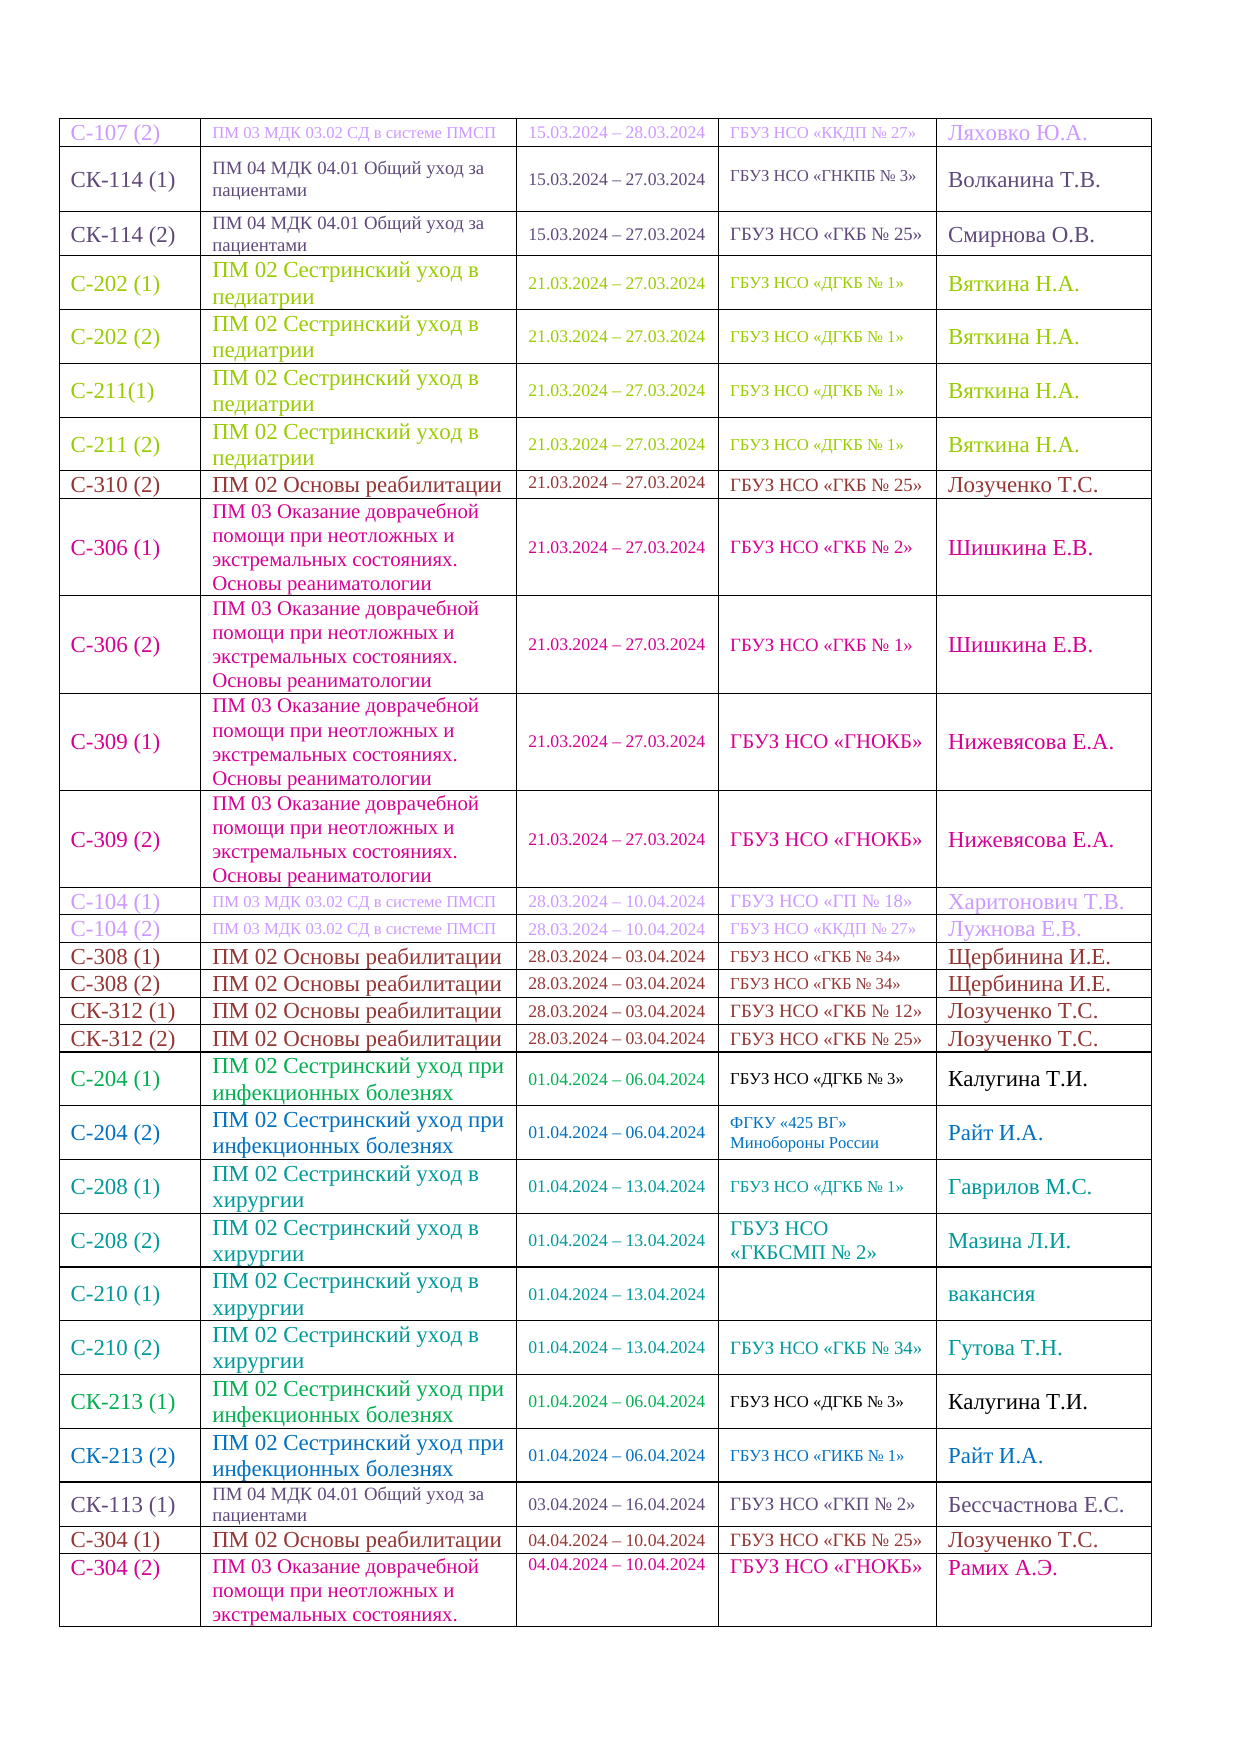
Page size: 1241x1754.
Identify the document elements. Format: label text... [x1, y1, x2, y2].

table_cell ПМ 02 Сестринский уход в хирургии [201, 1160, 516, 1213]
table_cell ГБУЗ НСО «ДГКБ № 1» [719, 1160, 936, 1213]
table_cell ПМ 03 Оказание доврачебной помощи при неотложных и экстремальных состояниях. Основы реаниматологии [201, 596, 516, 692]
table_cell ГБУЗ НСО «ГНОКБ» [719, 1554, 936, 1626]
table_cell 01.04.2024 – 13.04.2024 [517, 1268, 718, 1320]
table_cell Ляховко Ю.А. [937, 119, 1151, 146]
table_cell Гаврилов М.С. [937, 1160, 1151, 1213]
table_cell С-202 (2) [60, 310, 200, 363]
table_cell С-202 (1) [60, 256, 200, 309]
table_cell ПМ 02 Сестринский уход при инфекционных болезнях [201, 1106, 516, 1159]
table_cell СК-312 (2) [60, 1025, 200, 1051]
table_cell Лозученко Т.С. [937, 471, 1151, 498]
table_cell Мазина Л.И. [937, 1214, 1151, 1266]
table_cell ГБУЗ НСО «ДГКБ № 1» [719, 418, 936, 470]
table_cell С-211 (2) [60, 418, 200, 470]
table_cell С-309 (1) [60, 694, 200, 790]
table_cell 21.03.2024 – 27.03.2024 [517, 791, 718, 887]
table_cell Вяткина Н.А. [937, 418, 1151, 470]
table_cell 28.03.2024 – 03.04.2024 [517, 943, 718, 969]
table_cell ПМ 02 Основы реабилитации [201, 1025, 516, 1051]
table_cell 01.04.2024 – 06.04.2024 [517, 1429, 718, 1481]
table_cell ГБУЗ НСО «ГКБ № 25» [719, 471, 936, 498]
table_cell ПМ 03 МДК 03.02 СД в системе ПМСП [201, 888, 516, 914]
table_cell 01.04.2024 – 06.04.2024 [517, 1053, 718, 1105]
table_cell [517, 1554, 718, 1626]
table_cell Лозученко Т.С. [937, 998, 1151, 1024]
table_cell ПМ 03 Оказание доврачебной помощи при неотложных и экстремальных состояниях. Основы реаниматологии [201, 499, 516, 595]
table_cell Вяткина Н.А. [937, 364, 1151, 417]
table_cell 28.03.2024 – 10.04.2024 [517, 915, 718, 942]
table_cell СК-213 (1) [60, 1375, 200, 1428]
table_cell 28.03.2024 – 03.04.2024 [517, 970, 718, 997]
table_cell СК-113 (1) [60, 1483, 200, 1526]
table_cell ГБУЗ НСО «ККДП № 27» [719, 119, 936, 146]
table_cell ПМ 02 Основы реабилитации [201, 970, 516, 997]
table_cell ГБУЗ НСО «ГНОКБ» [719, 791, 936, 887]
table_cell Харитонович Т.В. [937, 888, 1151, 914]
table_cell [719, 1268, 936, 1320]
table_cell ПМ 03 Оказание доврачебной помощи при неотложных и экстремальных состояниях. Основы реаниматологии [201, 694, 516, 790]
table_cell С-308 (2) [60, 970, 200, 997]
table_cell Смирнова О.В. [937, 212, 1151, 255]
table_cell 21.03.2024 – 27.03.2024 [517, 694, 718, 790]
table_cell С-304 (2) [60, 1554, 200, 1626]
table_cell Нижевясова Е.А. [937, 694, 1151, 790]
table_cell ПМ 02 Сестринский уход в хирургии [201, 1268, 516, 1320]
table_cell ПМ 02 Сестринский уход в педиатрии [201, 256, 516, 309]
table_cell ПМ 02 Сестринский уход в хирургии [201, 1321, 516, 1374]
table_cell ГБУЗ НСО «ГКП № 2» [719, 1483, 936, 1526]
table_cell СК-312 (1) [60, 998, 200, 1024]
table_cell Щербинина И.Е. [937, 970, 1151, 997]
table_cell ГБУЗ НСО «ГКБ № 12» [719, 998, 936, 1024]
table_cell 28.03.2024 – 03.04.2024 [517, 1025, 718, 1051]
table_cell ГБУЗ НСО «ДГКБ № 1» [719, 364, 936, 417]
table_cell Вяткина Н.А. [937, 310, 1151, 363]
table_cell ПМ 02 Сестринский уход при инфекционных болезнях [201, 1375, 516, 1428]
table_cell С-309 (2) [60, 791, 200, 887]
table_cell 28.03.2024 – 03.04.2024 [517, 998, 718, 1024]
table_cell ГБУЗ НСО «ГКБ № 34» [719, 943, 936, 969]
table_cell ГБУЗ НСО «ДГКБ № 1» [719, 310, 936, 363]
table_cell С-210 (2) [60, 1321, 200, 1374]
table_cell Гутова Т.Н. [937, 1321, 1151, 1374]
table_cell Шишкина Е.В. [937, 596, 1151, 692]
table_cell ГБУЗ НСО «ГКБ № 25» [719, 212, 936, 255]
table_cell 21.03.2024 – 27.03.2024 [517, 499, 718, 595]
table_cell С-208 (2) [60, 1214, 200, 1266]
table_cell С-306 (1) [60, 499, 200, 595]
table_cell ПМ 02 Основы реабилитации [201, 471, 516, 498]
table_cell С-204 (1) [60, 1053, 200, 1105]
table_cell ГБУЗ НСО «ГКБ № 34» [719, 1321, 936, 1374]
table_cell 21.03.2024 – 27.03.2024 [517, 471, 718, 498]
table_cell ПМ 02 Сестринский уход в хирургии [201, 1214, 516, 1266]
table_cell вакансия [937, 1268, 1151, 1320]
table_cell ПМ 02 Основы реабилитации [201, 998, 516, 1024]
table_cell Рамих А.Э. [937, 1554, 1151, 1626]
table_cell ПМ 02 Основы реабилитации [201, 1527, 516, 1553]
table_cell ФГКУ «425 ВГ» Минобороны России [719, 1106, 936, 1159]
table_cell ПМ 03 МДК 03.02 СД в системе ПМСП [201, 915, 516, 942]
table_cell 01.04.2024 – 06.04.2024 [517, 1106, 718, 1159]
table_cell ГБУЗ НСО «ГКБ № 25» [719, 1527, 936, 1553]
table_cell ПМ 03 МДК 03.02 СД в системе ПМСП [201, 119, 516, 146]
table_cell ГБУЗ НСО «ГКБ № 34» [719, 970, 936, 997]
table_cell СК-114 (1) [60, 147, 200, 211]
table_cell ГБУЗ НСО «ГНКПБ № 3» [719, 147, 936, 211]
table_cell ПМ 04 МДК 04.01 Общий уход за пациентами [201, 1483, 516, 1526]
table_cell ГБУЗ НСО «ГКБСМП № 2» [719, 1214, 936, 1266]
table_cell С-104 (2) [60, 915, 200, 942]
table_cell Лозученко Т.С. [937, 1527, 1151, 1553]
table_cell 01.04.2024 – 13.04.2024 [517, 1160, 718, 1213]
table_cell СК-114 (2) [60, 212, 200, 255]
table_cell С-204 (2) [60, 1106, 200, 1159]
table_cell С-211(1) [60, 364, 200, 417]
table_cell С-104 (1) [60, 888, 200, 914]
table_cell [201, 1554, 516, 1626]
table_cell С-306 (2) [60, 596, 200, 692]
table_cell ПМ 02 Сестринский уход в педиатрии [201, 310, 516, 363]
table_cell Нижевясова Е.А. [937, 791, 1151, 887]
table_cell С-107 (2) [60, 119, 200, 146]
table_cell 21.03.2024 – 27.03.2024 [517, 256, 718, 309]
table_cell Калугина Т.И. [937, 1053, 1151, 1105]
table_cell 01.04.2024 – 06.04.2024 [517, 1375, 718, 1428]
table_cell С-308 (1) [60, 943, 200, 969]
table_cell 28.03.2024 – 10.04.2024 [517, 888, 718, 914]
table_cell С-210 (1) [60, 1268, 200, 1320]
table_cell ПМ 02 Основы реабилитации [201, 943, 516, 969]
table_cell ГБУЗ НСО «ГНОКБ» [719, 694, 936, 790]
table_cell 21.03.2024 – 27.03.2024 [517, 418, 718, 470]
table_cell 15.03.2024 – 28.03.2024 [517, 119, 718, 146]
table_cell 15.03.2024 – 27.03.2024 [517, 212, 718, 255]
table_cell Шишкина Е.В. [937, 499, 1151, 595]
table_cell Калугина Т.И. [937, 1375, 1151, 1428]
table_cell 21.03.2024 – 27.03.2024 [517, 596, 718, 692]
table_cell 01.04.2024 – 13.04.2024 [517, 1321, 718, 1374]
table_cell ПМ 04 МДК 04.01 Общий уход за пациентами [201, 147, 516, 211]
table_cell ГБУЗ НСО «ГКБ № 25» [719, 1025, 936, 1051]
table_cell С-304 (1) [60, 1527, 200, 1553]
table_cell ПМ 04 МДК 04.01 Общий уход за пациентами [201, 212, 516, 255]
table_cell ГБУЗ НСО «ДГКБ № 1» [719, 256, 936, 309]
table_cell ГБУЗ НСО «ГИКБ № 1» [719, 1429, 936, 1481]
table_cell ПМ 02 Сестринский уход в педиатрии [201, 418, 516, 470]
table_cell ГБУЗ НСО «ГП № 18» [719, 888, 936, 914]
table_cell ПМ 02 Сестринский уход в педиатрии [201, 364, 516, 417]
table_cell 21.03.2024 – 27.03.2024 [517, 364, 718, 417]
table_cell Бессчастнова Е.С. [937, 1483, 1151, 1526]
table_cell ПМ 03 Оказание доврачебной помощи при неотложных и экстремальных состояниях. Основы реаниматологии [201, 791, 516, 887]
table_cell Волканина Т.В. [937, 147, 1151, 211]
table_cell Райт И.А. [937, 1429, 1151, 1481]
table_cell 15.03.2024 – 27.03.2024 [517, 147, 718, 211]
table_cell 21.03.2024 – 27.03.2024 [517, 310, 718, 363]
table_cell ГБУЗ НСО «ДГКБ № 3» [719, 1053, 936, 1105]
table_cell Щербинина И.Е. [937, 943, 1151, 969]
table_cell 03.04.2024 – 16.04.2024 [517, 1483, 718, 1526]
table_cell Райт И.А. [937, 1106, 1151, 1159]
table_cell Вяткина Н.А. [937, 256, 1151, 309]
table_cell 04.04.2024 – 10.04.2024 [517, 1527, 718, 1553]
table_cell С-208 (1) [60, 1160, 200, 1213]
table_cell ГБУЗ НСО «ККДП № 27» [719, 915, 936, 942]
table_cell Лозученко Т.С. [937, 1025, 1151, 1051]
table_cell ПМ 02 Сестринский уход при инфекционных болезнях [201, 1429, 516, 1481]
table_cell ГБУЗ НСО «ДГКБ № 3» [719, 1375, 936, 1428]
table_cell Лужнова Е.В. [937, 915, 1151, 942]
table_cell ПМ 02 Сестринский уход при инфекционных болезнях [201, 1053, 516, 1105]
table_cell СК-213 (2) [60, 1429, 200, 1481]
table_cell ГБУЗ НСО «ГКБ № 1» [719, 596, 936, 692]
table_cell 01.04.2024 – 13.04.2024 [517, 1214, 718, 1266]
table_cell ГБУЗ НСО «ГКБ № 2» [719, 499, 936, 595]
table_cell С-310 (2) [60, 471, 200, 498]
